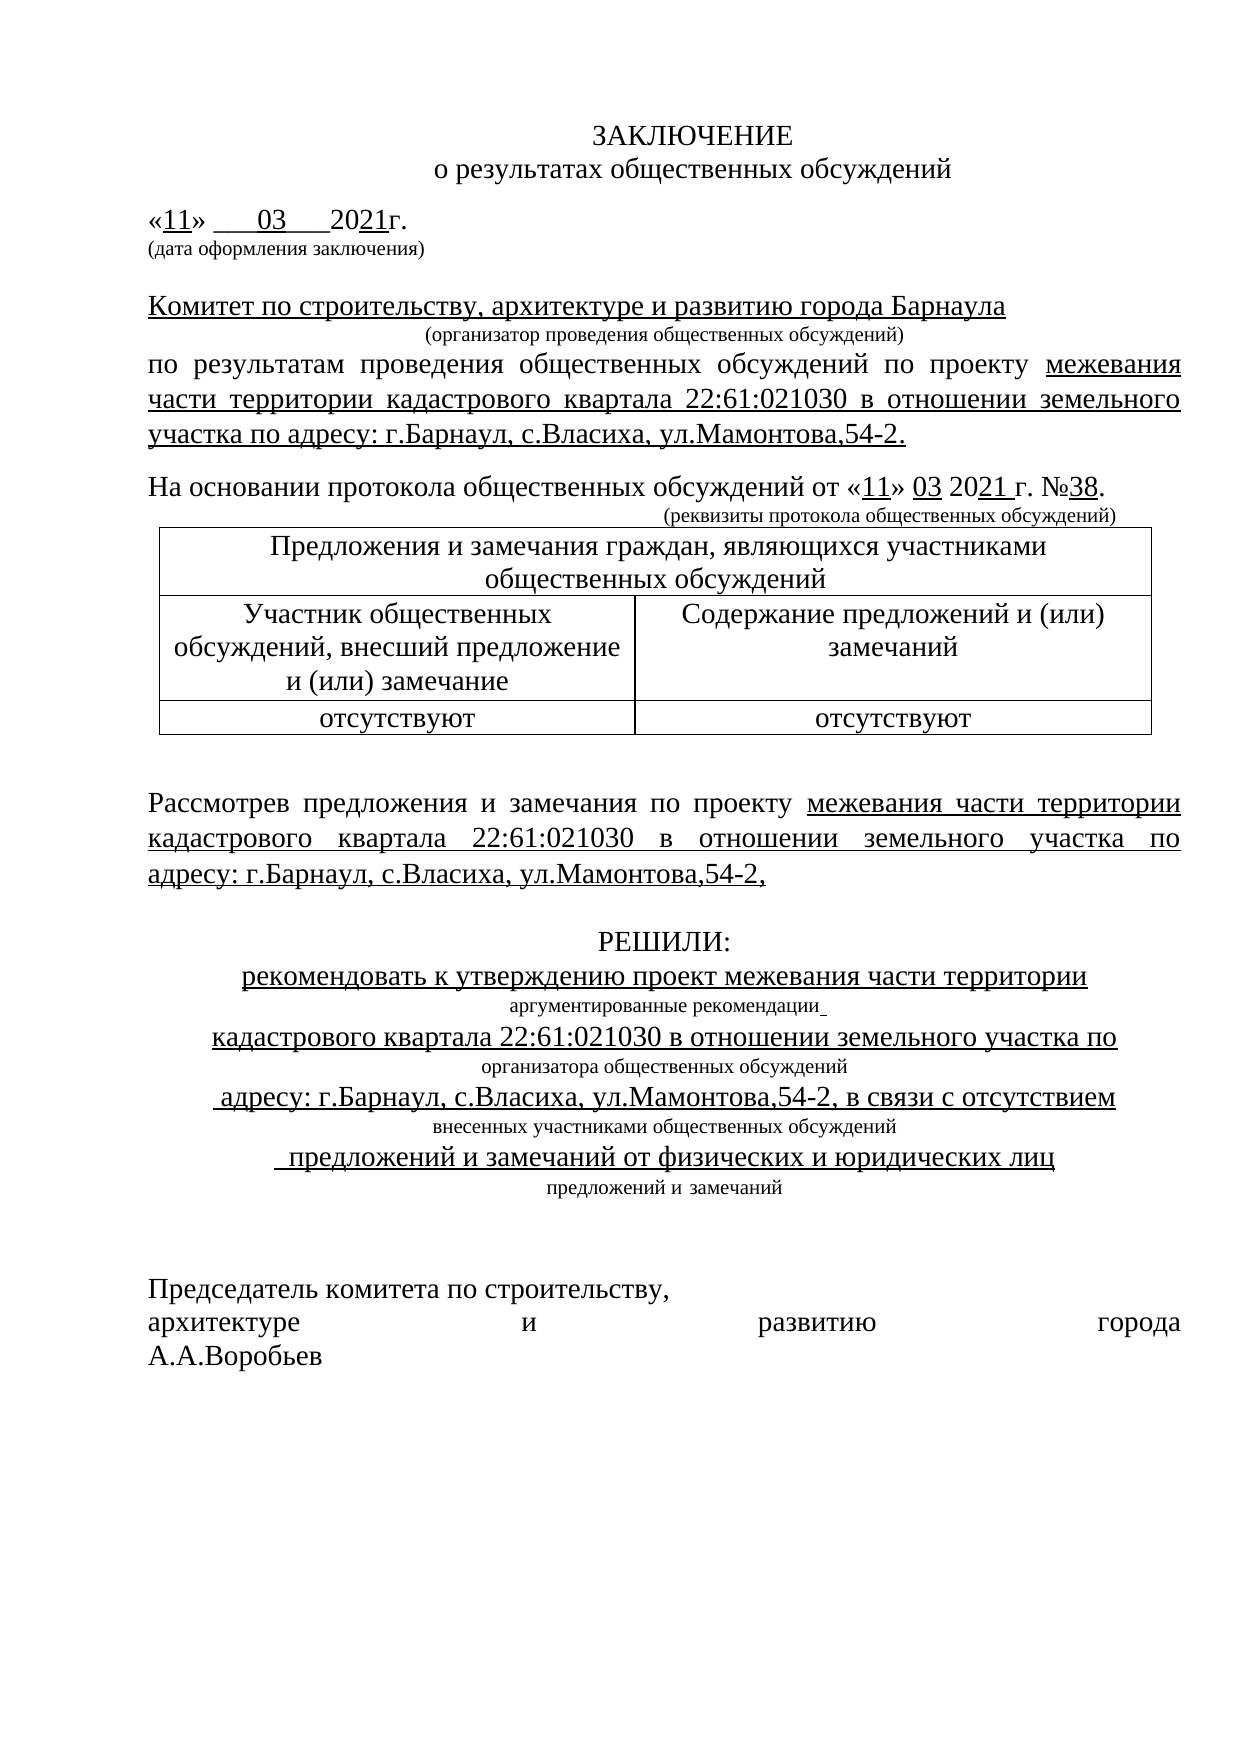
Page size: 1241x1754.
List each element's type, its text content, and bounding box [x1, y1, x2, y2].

text Комитет по строительству, архитектуре и развитию города Барнаула [148, 288, 1181, 322]
text кадастрового квартала 22:61:021030 в отношении земельного участка по организатора общественных обсуждений [148, 1019, 1181, 1078]
text ЗАКЛЮЧЕНИЕ [148, 118, 1181, 152]
text по результатам проведения общественных обсуждений по проекту межевания части территории кадастрового квартала 22:61:021030 в отношении земельного участка по адресу: г.Барнаул, с.Власиха, ул.Мамонтова,54-2. [148, 412, 1181, 450]
text аргументированные рекомендации [148, 993, 1181, 1017]
table_header Предложения и замечания граждан, являющихся участниками общественных обсуждений [160, 528, 1151, 595]
text адресу: г.Барнаул, с.Власиха, ул.Мамонтова,54-2, в связи с отсутствием [148, 1079, 1181, 1112]
text (дата оформления заключения) [148, 236, 1181, 259]
text РЕШИЛИ: [148, 924, 1181, 958]
text предложений и замечаний [148, 1174, 1181, 1199]
text о результатах общественных обсуждений [148, 152, 1181, 185]
text «11» ___03___2021г. [148, 202, 1181, 236]
text предложений и замечаний от физических и юридических лиц [148, 1139, 1181, 1173]
table_cell отсутствуют [160, 701, 634, 734]
table_cell Содержание предложений и (или) замечаний [636, 596, 1151, 699]
table_cell Участник общественных обсуждений, внесший предложение и (или) замечание [160, 596, 634, 699]
text На основании протокола общественных обсуждений от «11» 03 2021 г. №38. [148, 469, 1181, 503]
text Рассмотрев предложения и замечания по проекту межевания части территории кадастрового квартала 22:61:021030 в отношении земельного участка по адресу: г.Барнаул, с.Власиха, ул.Мамонтова,54-2, [148, 851, 1181, 889]
text Председатель комитета по строительству, [148, 1271, 1181, 1304]
text внесенных участниками общественных обсуждений [148, 1114, 1181, 1138]
text (организатор проведения общественных обсуждений) [148, 322, 1181, 346]
text по результатам проведения общественных обсуждений по проекту межевания части территории кадастрового квартала 22:61:021030 в отношении земельного участка по адресу: г.Барнаул, с.Власиха, ул.Мамонтова,54-2. [148, 346, 1181, 410]
text Рассмотрев предложения и замечания по проекту межевания части территории кадастрового квартала 22:61:021030 в отношении земельного участка по адресу: г.Барнаул, с.Власиха, ул.Мамонтова,54-2, [148, 785, 1181, 850]
table_cell отсутствуют [636, 701, 1151, 734]
text рекомендовать к утверждению проект межевания части территории [148, 958, 1181, 992]
text (реквизиты протокола общественных обсуждений) [148, 503, 1181, 527]
text архитектуре и развитию города А.А.Воробьев [148, 1304, 1181, 1371]
